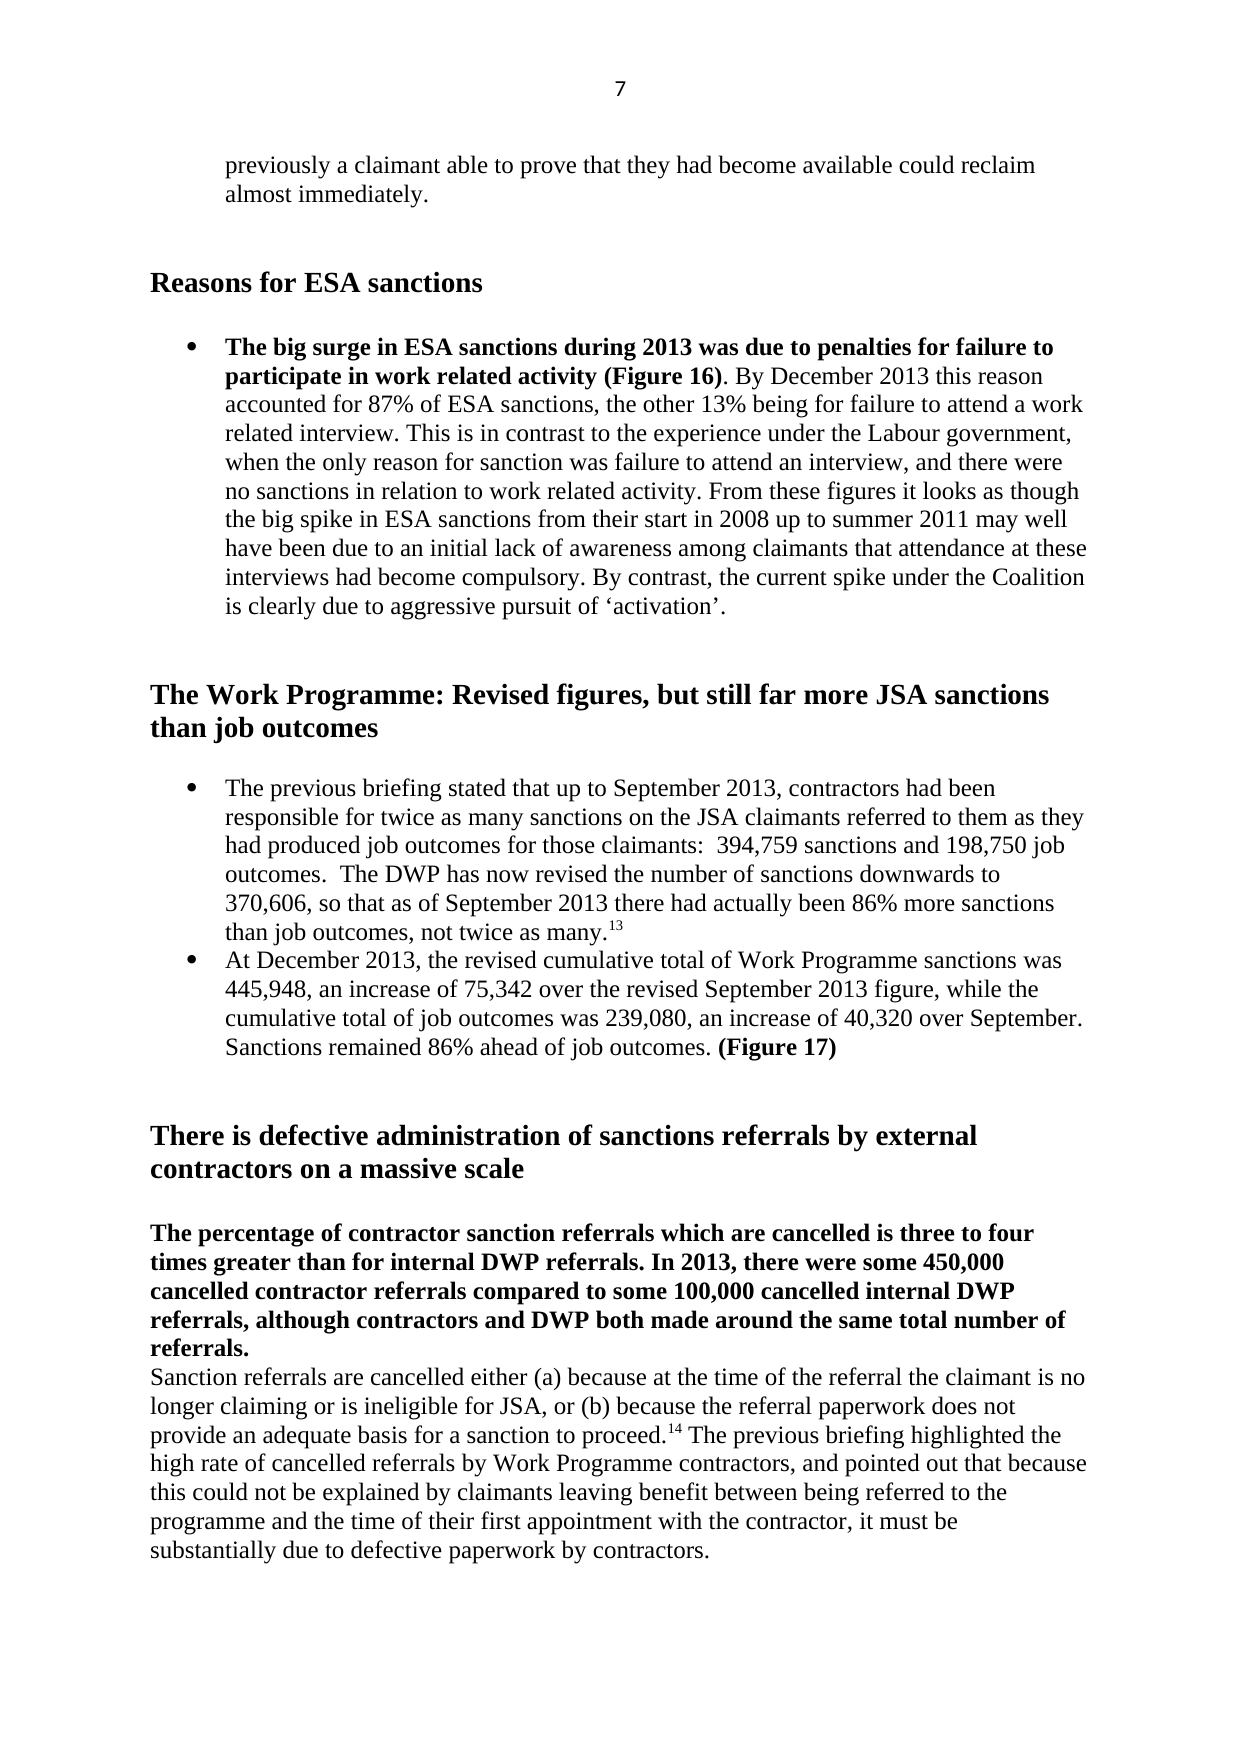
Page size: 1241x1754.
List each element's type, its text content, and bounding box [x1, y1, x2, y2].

text The Work Programme: Revised figures, but still far more JSA sanctions than job outcomes [150, 677, 1090, 744]
list The big surge in ESA sanctions during 2013 was due to penalties for failure to participate in work related activity (Figure 16). By December 2013 this reason accounted for 87% of ESA sanctions, the other 13% being for failure to attend a work related interview. This is in contrast to the experience under the Labour government, when the only reason for sanction was failure to attend an interview, and there were no sanctions in relation to work related activity. From these figures it looks as though the big spike in ESA sanctions from their start in 2008 up to summer 2011 may well have been due to an initial lack of awareness among claimants that attendance at these interviews had become compulsory. By contrast, the current spike under the Coalition is clearly due to aggressive pursuit of ‘activation’. [187, 332, 1090, 619]
list The previous briefing stated that up to September 2013, contractors had been responsible for twice as many sanctions on the JSA claimants referred to them as they had produced job outcomes for those claimants: 394,759 sanctions and 198,750 job outcomes. The DWP has now revised the number of sanctions downwards to 370,606, so that as of September 2013 there had actually been 86% more sanctions than job outcomes, not twice as many. [187, 773, 1090, 945]
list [187, 150, 1090, 207]
text There is defective administration of sanctions referrals by external contractors on a massive scale [150, 1118, 1090, 1185]
text Sanction referrals are cancelled either (a) because at the time of the referral the claimant is no longer claiming or is ineligible for JSA, or (b) because the referral paperwork does not provide an adequate basis for a sanction to proceed. The previous briefing highlighted the high rate of cancelled referrals by Work Programme contractors, and pointed out that because this could not be explained by claimants leaving benefit between being referred to the programme and the time of their first appointment with the contractor, it must be substantially due to defective paperwork by contractors. [150, 1362, 1090, 1563]
list At December 2013, the revised cumulative total of Work Programme sanctions was 445,948, an increase of 75,342 over the revised September 2013 figure, while the cumulative total of job outcomes was 239,080, an increase of 40,320 over September. Sanctions remained 86% ahead of job outcomes. (Figure 17) [187, 945, 1090, 1060]
text The percentage of contractor sanction referrals which are cancelled is three to four times greater than for internal DWP referrals. In 2013, there were some 450,000 cancelled contractor referrals compared to some 100,000 cancelled internal DWP referrals, although contractors and DWP both made around the same total number of referrals. [150, 1218, 1090, 1362]
text Reasons for ESA sanctions [150, 265, 1090, 298]
